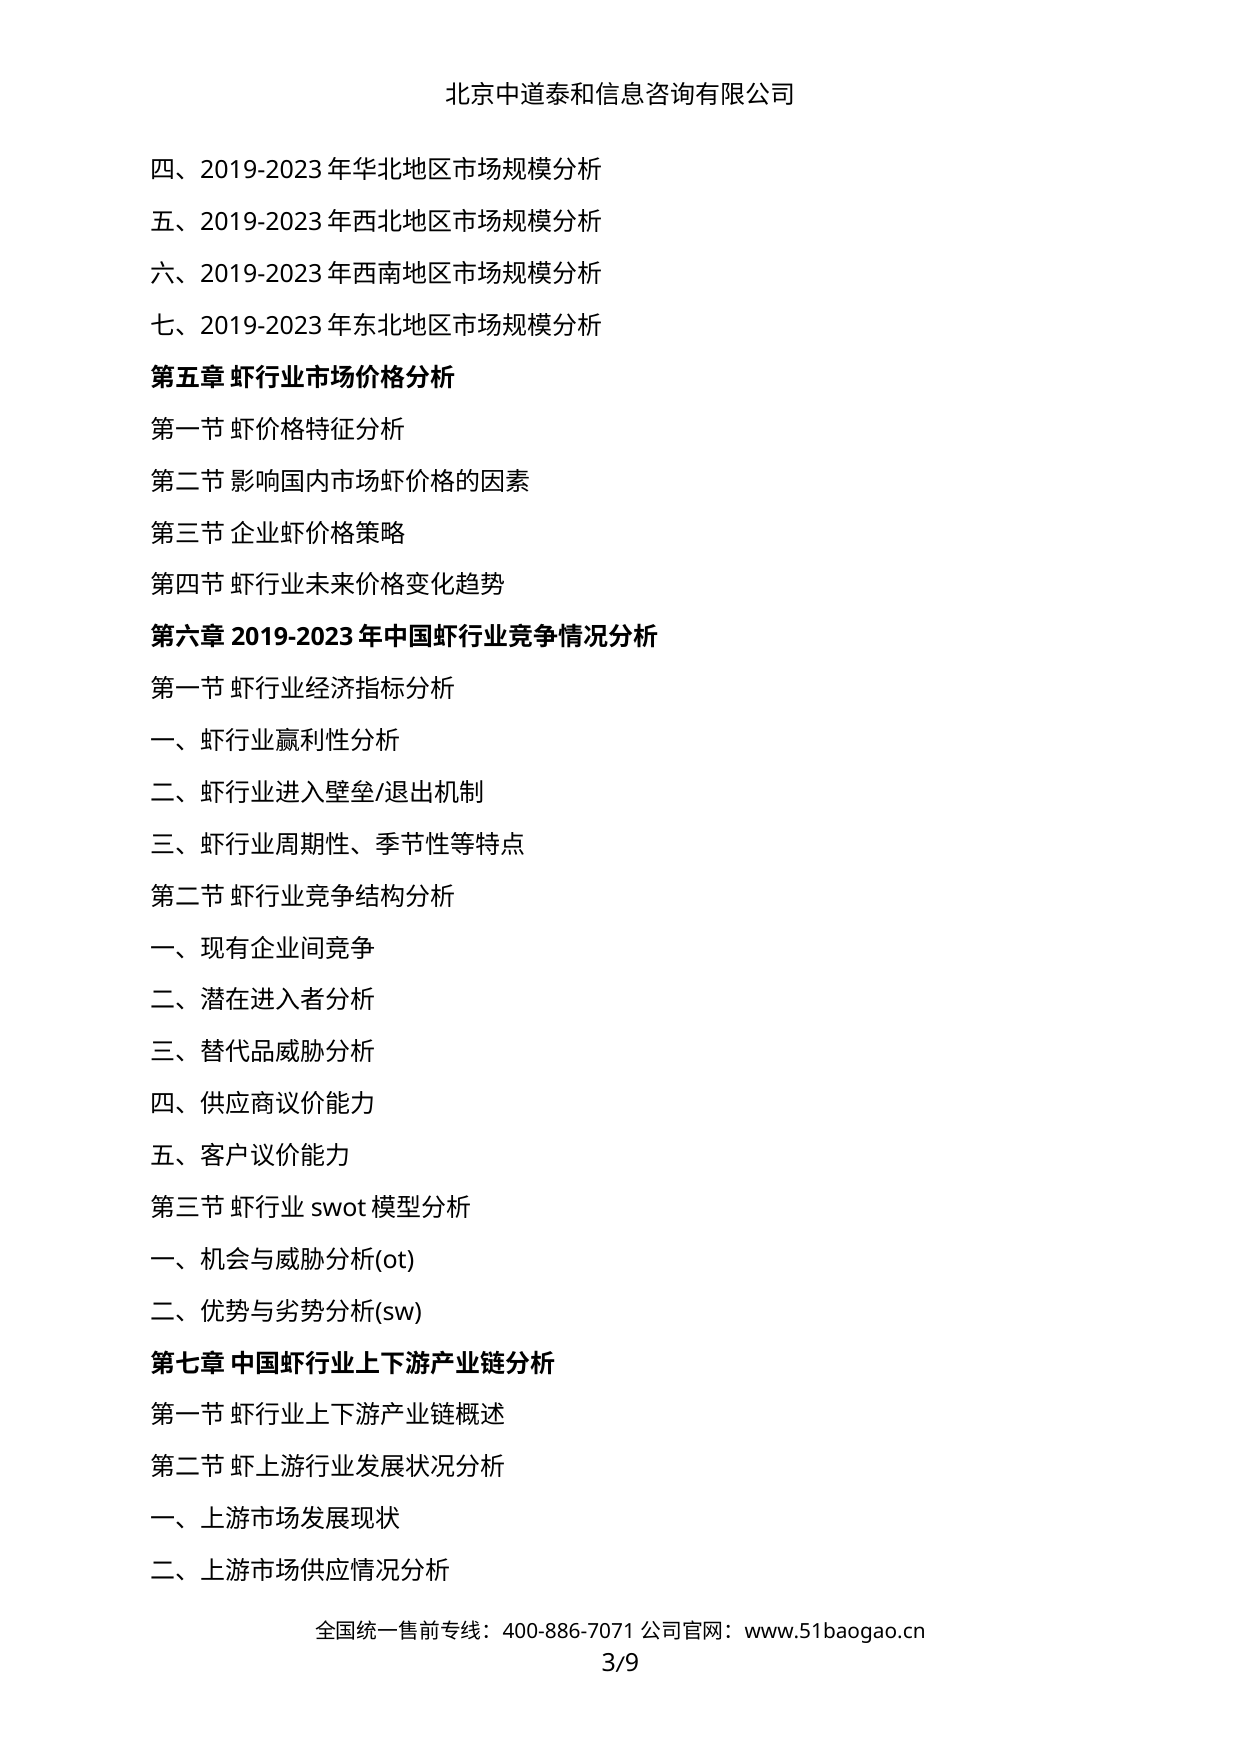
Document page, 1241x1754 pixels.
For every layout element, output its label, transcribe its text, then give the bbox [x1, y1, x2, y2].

text 一、现有企业间竞争 [150, 928, 1090, 964]
text 六、2019-2023年西南地区市场规模分析 [150, 254, 1090, 290]
text 一、上游市场发展现状 [150, 1499, 1090, 1535]
text 七、2019-2023年东北地区市场规模分析 [150, 306, 1090, 342]
text 二、上游市场供应情况分析 [150, 1551, 1090, 1587]
text 一、机会与威胁分析(ot) [150, 1239, 1090, 1276]
text 二、优势与劣势分析(sw) [150, 1291, 1090, 1327]
text 四、供应商议价能力 [150, 1084, 1090, 1120]
text 第二节 影响国内市场虾价格的因素 [150, 461, 1090, 497]
text 第一节 虾价格特征分析 [150, 409, 1090, 446]
text 三、替代品威胁分析 [150, 1032, 1090, 1068]
text 第五章 虾行业市场价格分析 [150, 357, 1090, 394]
text 第一节 虾行业经济指标分析 [150, 669, 1090, 705]
text 二、虾行业进入壁垒/退出机制 [150, 772, 1090, 809]
text 第七章 中国虾行业上下游产业链分析 [150, 1343, 1090, 1379]
text 四、2019-2023年华北地区市场规模分析 [150, 150, 1090, 186]
text 五、2019-2023年西北地区市场规模分析 [150, 202, 1090, 238]
text 第四节 虾行业未来价格变化趋势 [150, 565, 1090, 601]
text 五、客户议价能力 [150, 1136, 1090, 1172]
text 第二节 虾上游行业发展状况分析 [150, 1447, 1090, 1483]
text 二、潜在进入者分析 [150, 980, 1090, 1016]
text 第三节 企业虾价格策略 [150, 513, 1090, 549]
text 三、虾行业周期性、季节性等特点 [150, 824, 1090, 861]
text 第六章 2019-2023年中国虾行业竞争情况分析 [150, 617, 1090, 653]
text 一、虾行业赢利性分析 [150, 721, 1090, 757]
text 第一节 虾行业上下游产业链概述 [150, 1395, 1090, 1431]
text 第二节 虾行业竞争结构分析 [150, 876, 1090, 912]
text 第三节 虾行业swot模型分析 [150, 1187, 1090, 1224]
